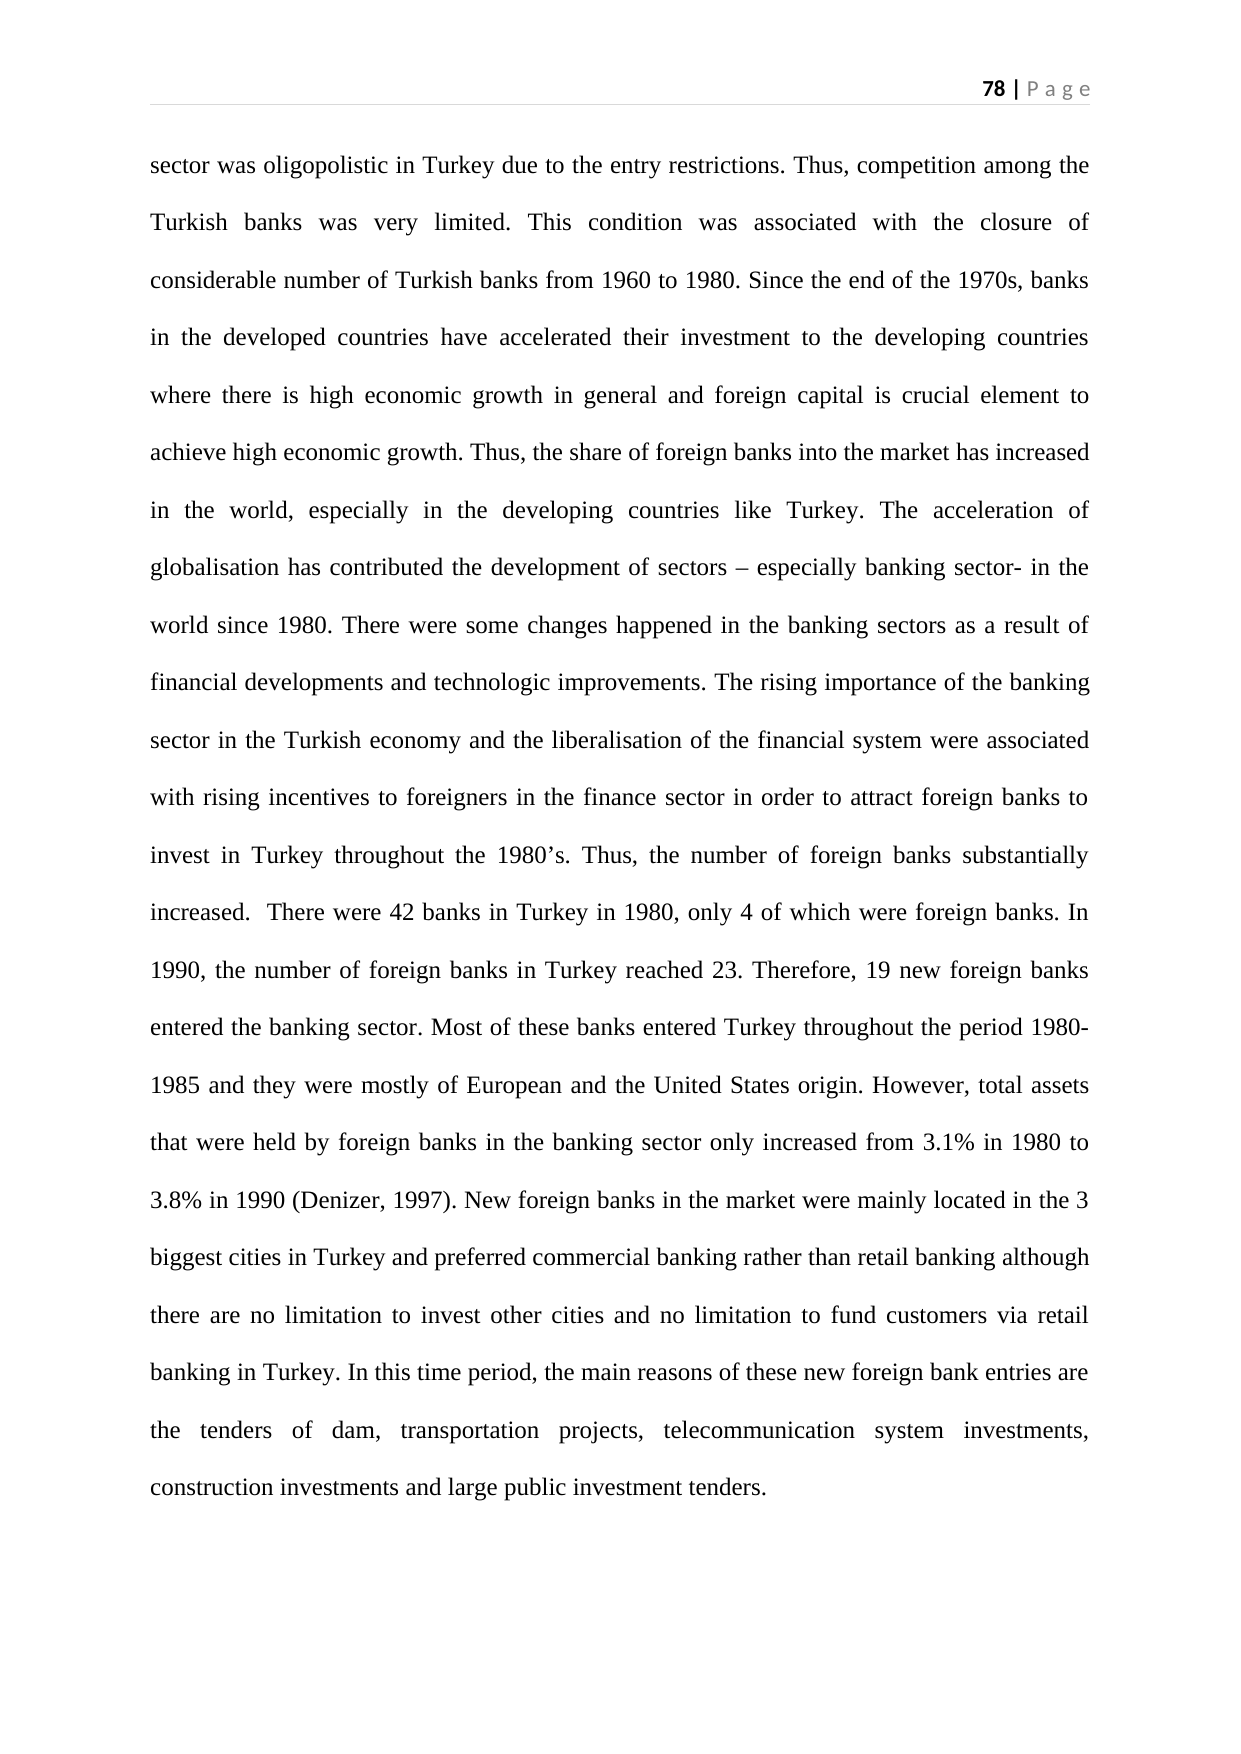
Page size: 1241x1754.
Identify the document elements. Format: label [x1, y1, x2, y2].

text [150, 150, 1090, 1501]
